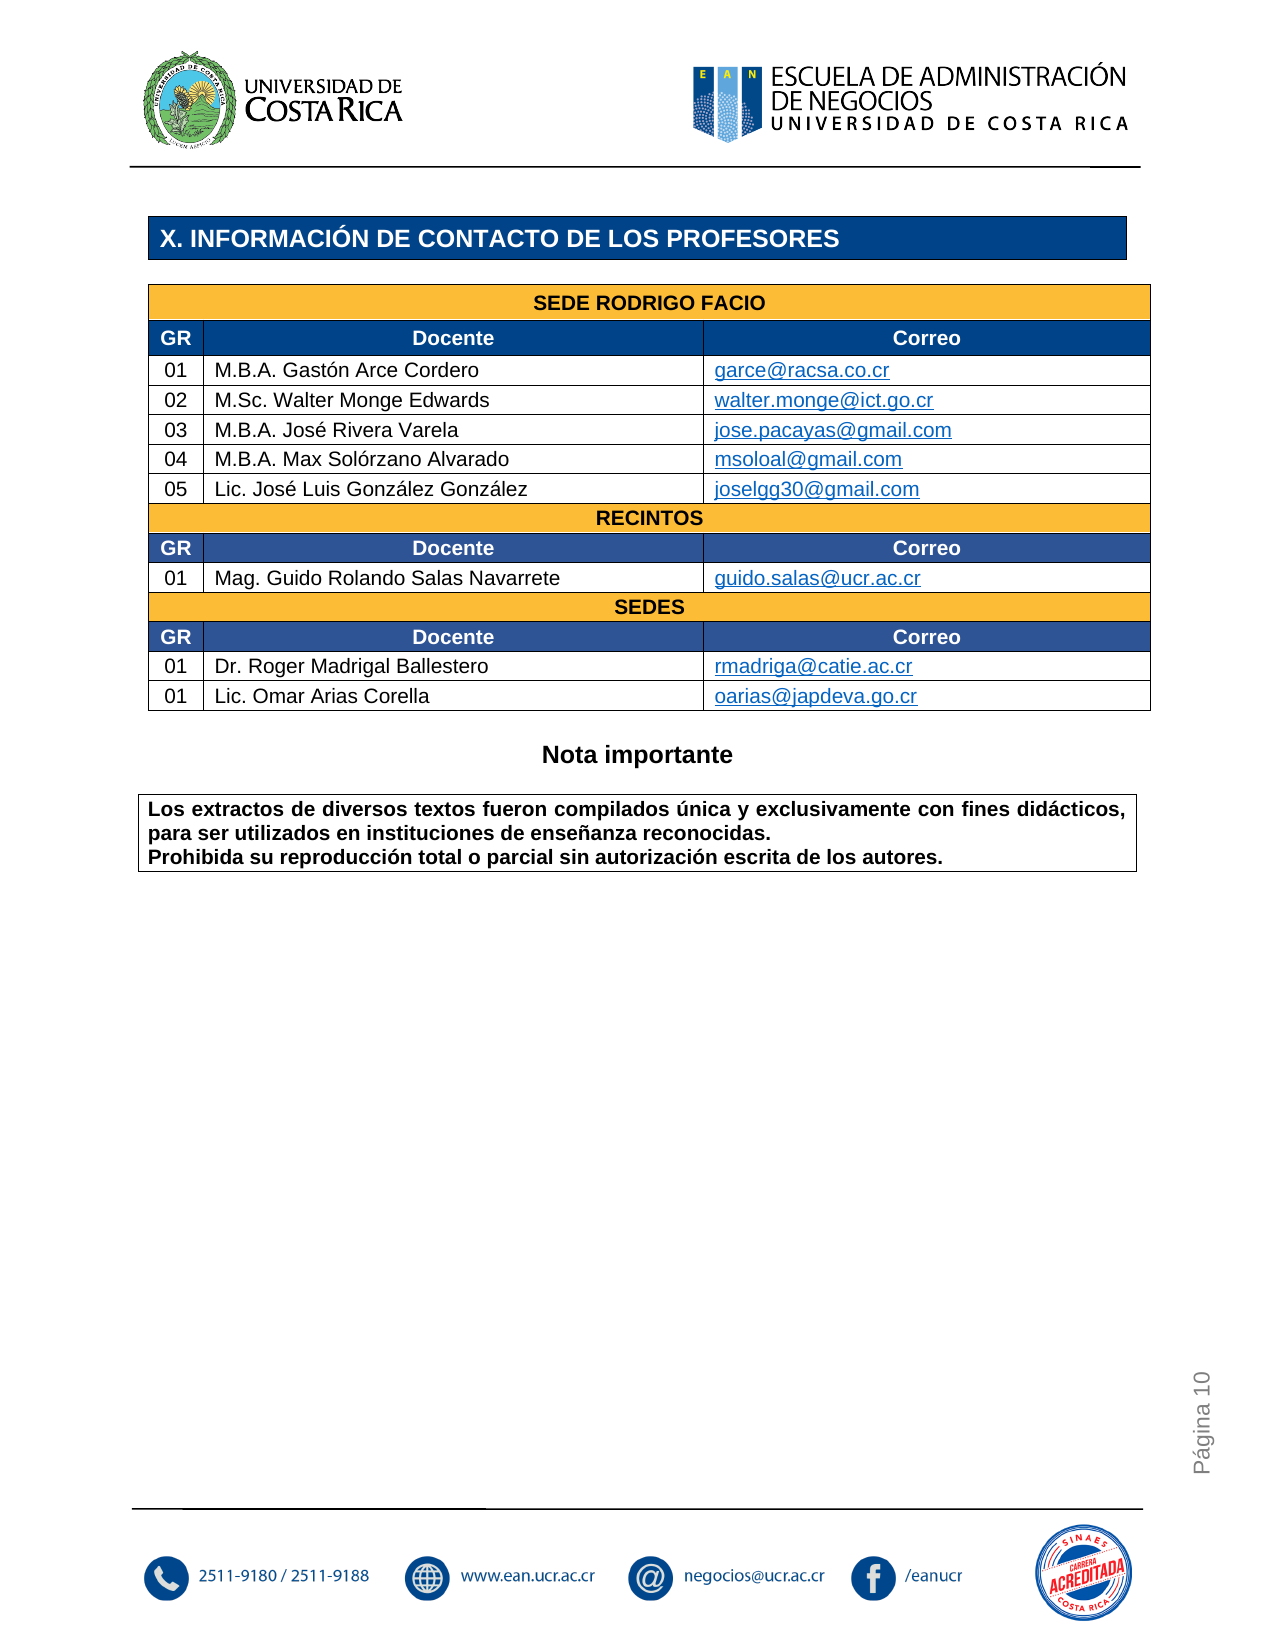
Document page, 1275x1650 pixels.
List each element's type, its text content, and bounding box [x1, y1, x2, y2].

table_cell GR [149, 534, 203, 562]
table_cell 01 [149, 356, 203, 384]
title Nota importante [148, 740, 1127, 768]
table_cell guido.salas@ucr.ac.cr [704, 563, 1150, 592]
table_cell 01 [149, 681, 203, 710]
table_cell 01 [149, 652, 203, 680]
table_cell joselgg30@gmail.com [704, 474, 1150, 503]
table_cell walter.monge@ict.go.cr [704, 386, 1150, 414]
picture [137, 43, 409, 157]
table_cell Mag. Guido Rolando Salas Navarrete [204, 563, 703, 592]
table_cell M.B.A. José Rivera Varela [204, 415, 703, 444]
table_cell GR [149, 622, 203, 651]
table_header X. INFORMACIÓN DE CONTACTO DE LOS PROFESORES [149, 217, 1126, 259]
table_cell Correo [704, 534, 1150, 562]
text Prohibida su reproducción total o parcial sin autorización escrita de los autores. [139, 842, 1136, 871]
table_cell Lic. José Luis González González [204, 474, 703, 503]
table_cell 02 [149, 386, 203, 414]
table_cell Correo [704, 622, 1150, 651]
table_cell SEDES [149, 593, 1150, 621]
table_cell garce@racsa.co.cr [704, 356, 1150, 384]
picture [680, 62, 1128, 145]
table_cell M.B.A. Gastón Arce Cordero [204, 356, 703, 384]
table_cell rmadriga@catie.ac.cr [704, 652, 1150, 680]
table_cell Docente [204, 622, 703, 651]
table_cell Lic. Omar Arias Corella [204, 681, 703, 710]
text Los extractos de diversos textos fueron compilados única y exclusivamente con fines didácticos, para ser utilizados en instituciones de enseñanza reconocidas. [139, 795, 1136, 842]
table_cell M.Sc. Walter Monge Edwards [204, 386, 703, 414]
table_cell Correo [704, 321, 1150, 355]
table_cell Dr. Roger Madrigal Ballestero [204, 652, 703, 680]
table_cell 04 [149, 445, 203, 473]
table_cell M.B.A. Max Solórzano Alvarado [204, 445, 703, 473]
table_cell msoloal@gmail.com [704, 445, 1150, 473]
table_cell Docente [204, 321, 703, 355]
table_cell RECINTOS [149, 504, 1150, 532]
table_cell GR [149, 321, 203, 355]
table_cell 05 [149, 474, 203, 503]
table_cell 01 [149, 563, 203, 592]
picture [0, 1514, 1275, 1633]
table_cell jose.pacayas@gmail.com [704, 415, 1150, 444]
table_cell Docente [204, 534, 703, 562]
table_cell oarias@japdeva.go.cr [704, 681, 1150, 710]
table_cell 03 [149, 415, 203, 444]
table_header SEDE RODRIGO FACIO [149, 285, 1150, 319]
